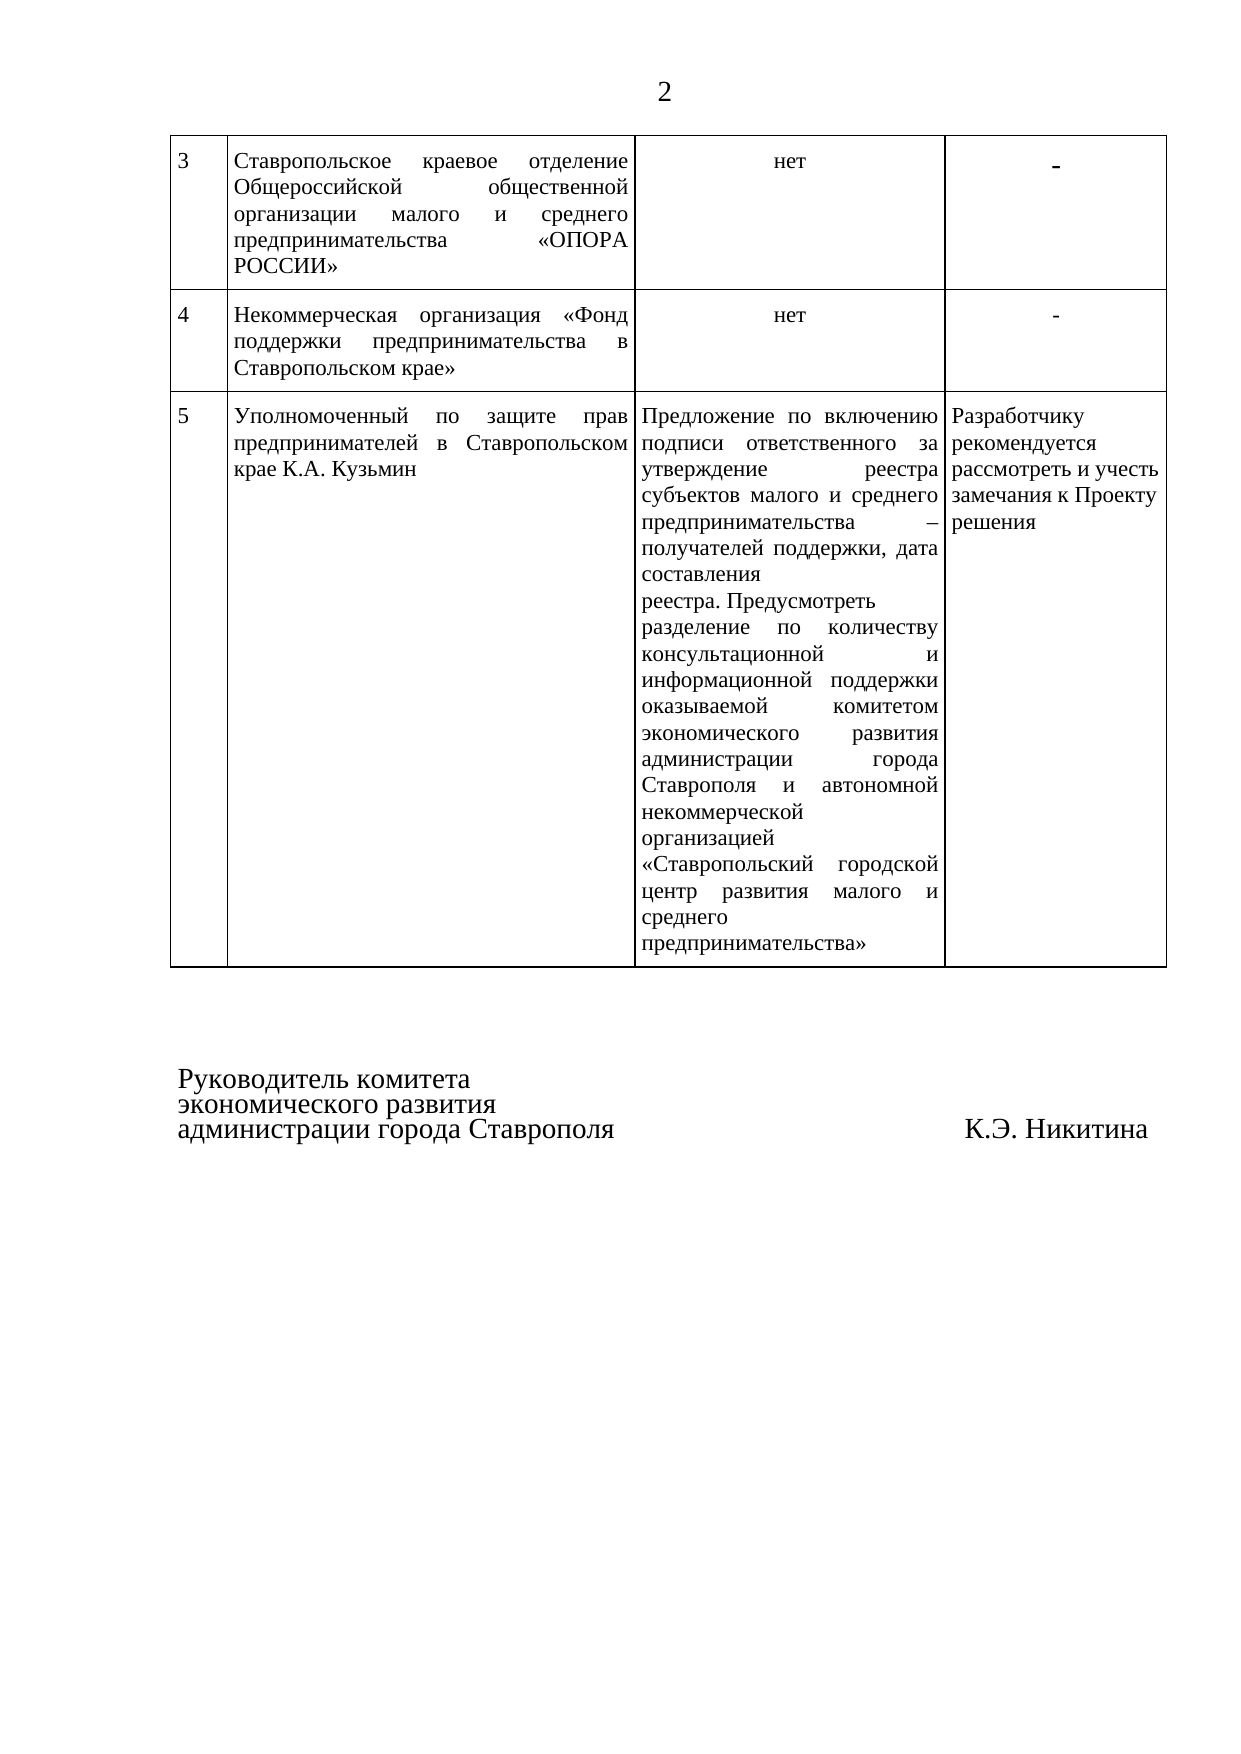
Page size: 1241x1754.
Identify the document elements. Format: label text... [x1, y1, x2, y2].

table_cell Некоммерческая организация «Фонд поддержки предпринимательства в Ставропольском крае» [228, 290, 634, 391]
text экономического развития [177, 1093, 1152, 1118]
text администрации города Ставрополя К.Э. Никитина [177, 1118, 1152, 1143]
text Руководитель комитета [177, 1068, 1152, 1093]
table_cell - [946, 136, 1166, 289]
table_cell Разработчику рекомендуется рассмотреть и учесть замечания к Проекту решения [946, 392, 1166, 966]
table_cell нет [636, 136, 944, 289]
table_cell 3 [171, 136, 227, 289]
table_cell Предложение по включению подписи ответственного за утверждение реестра субъектов малого и среднего предпринимательства – получателей поддержки, дата составления реестра. Предусмотреть разделение по количеству консультационной и информационной поддержки оказываемой комитетом экономического развития администрации города Ставрополя и автономной некоммерческой организацией «Ставропольский городской центр развития малого и среднего предпринимательства» [636, 392, 944, 966]
table_cell 5 [171, 392, 227, 966]
table_cell 4 [171, 290, 227, 391]
table_cell - [946, 290, 1166, 391]
table_cell нет [636, 290, 944, 391]
table_cell Уполномоченный по защите прав предпринимателей в Ставропольском крае К.А. Кузьмин [228, 392, 634, 966]
table_cell Ставропольское краевое отделение Общероссийской общественной организации малого и среднего предпринимательства «ОПОРА РОССИИ» [228, 136, 634, 289]
